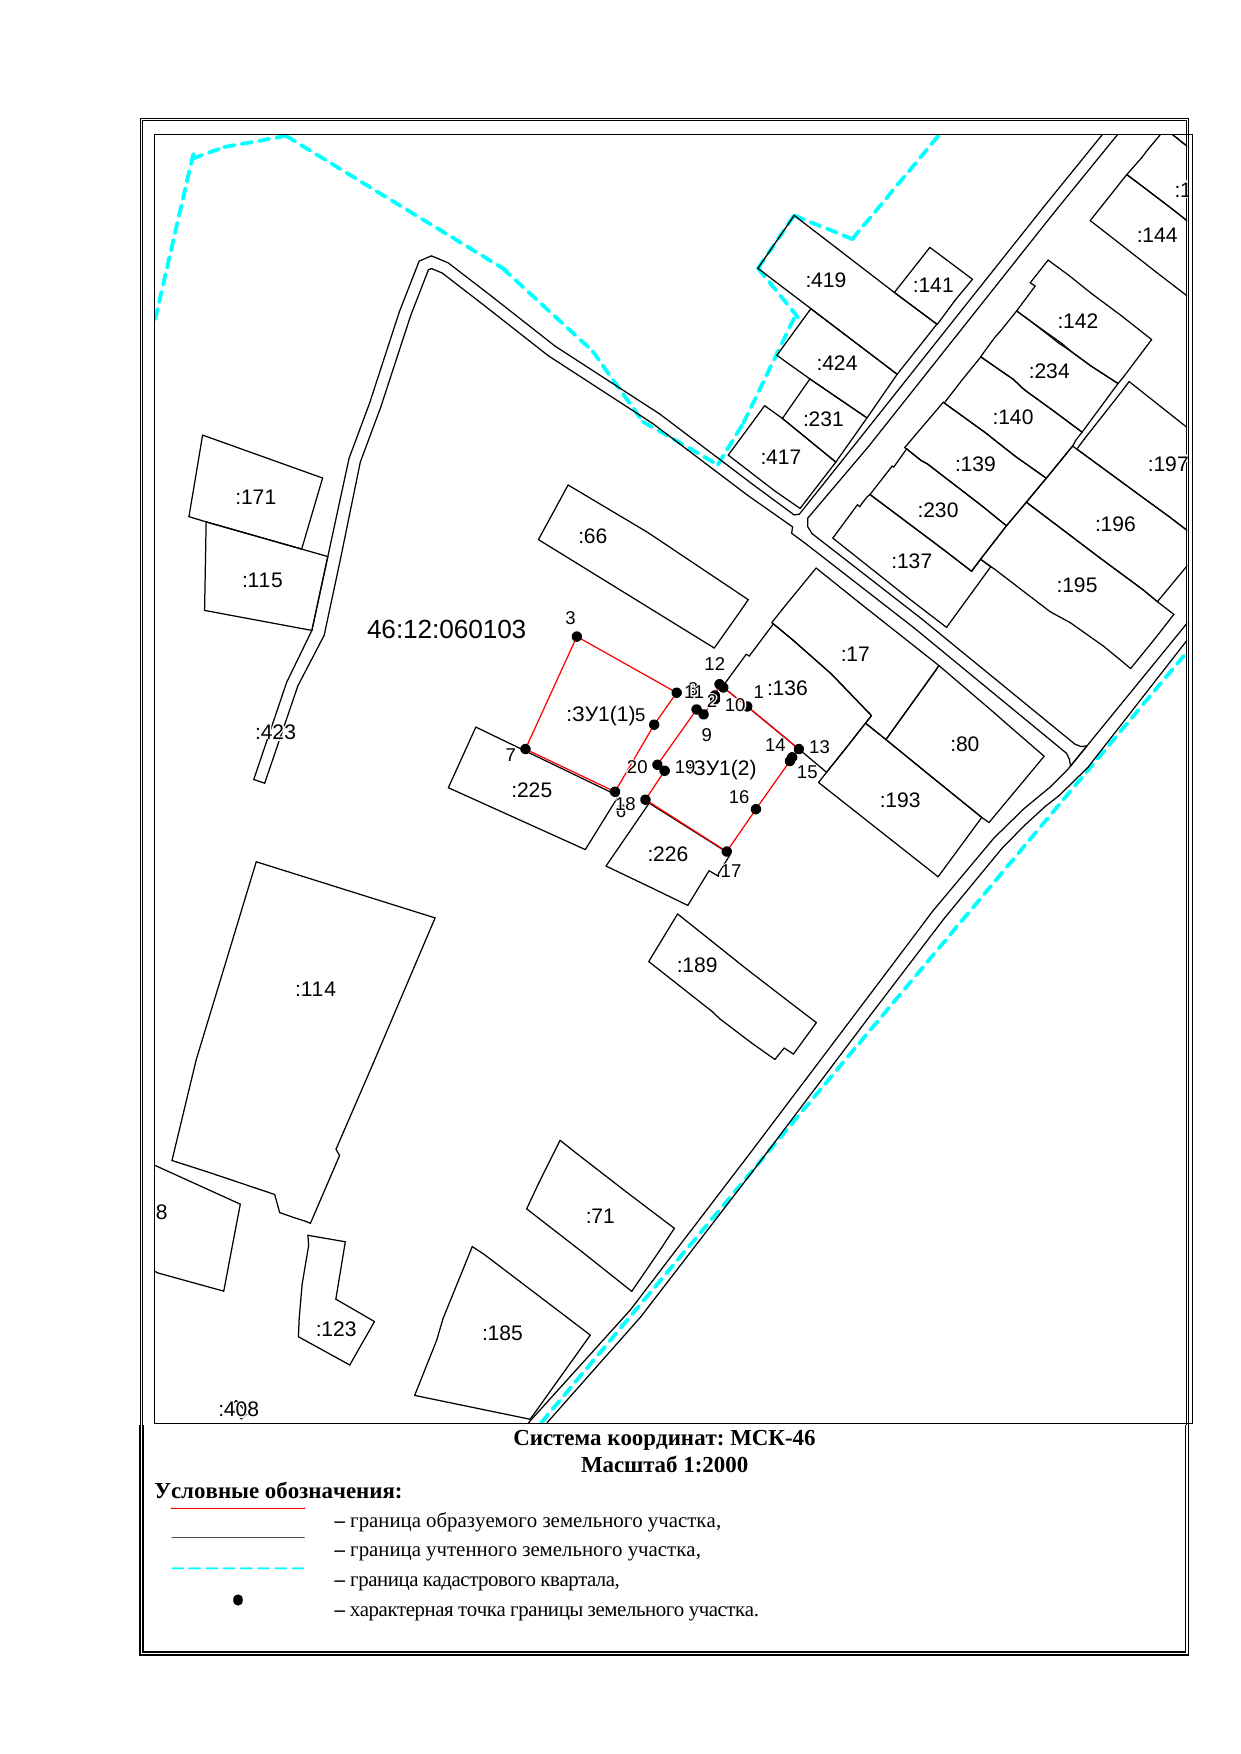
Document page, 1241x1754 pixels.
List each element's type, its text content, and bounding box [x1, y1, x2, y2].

picture [171, 1565, 305, 1572]
table_cell Система координат: МСК-46 Масштаб 1:2000 [144, 1425, 1185, 1477]
table_cell Условные обозначения: [144, 1477, 1185, 1651]
table_header [143, 121, 1186, 1424]
